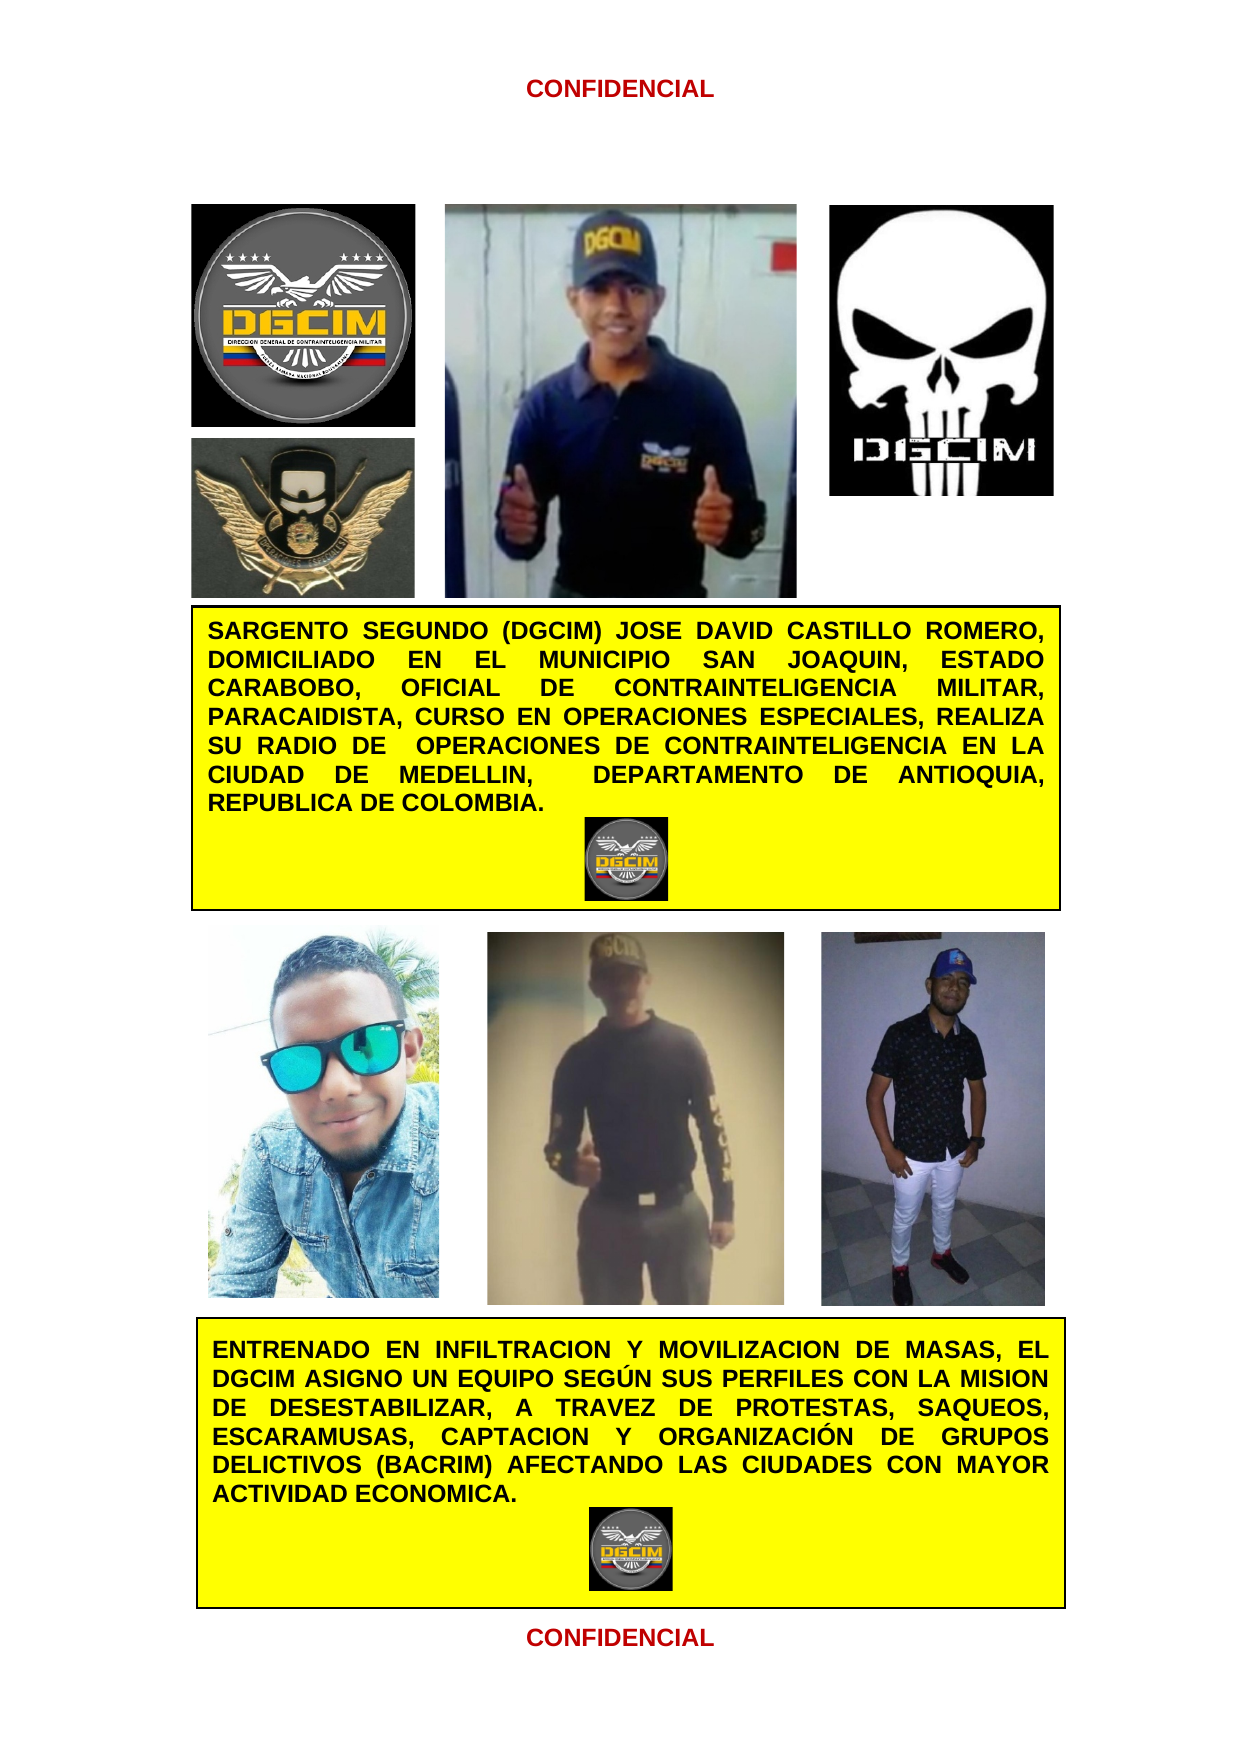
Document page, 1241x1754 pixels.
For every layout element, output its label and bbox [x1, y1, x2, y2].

picture [821, 932, 1045, 1306]
picture [191, 438, 415, 598]
picture [444, 204, 797, 598]
picture [208, 925, 440, 1298]
picture [829, 205, 1054, 496]
picture [191, 204, 416, 427]
picture [589, 1507, 673, 1591]
picture [487, 932, 785, 1305]
picture [584, 817, 669, 901]
